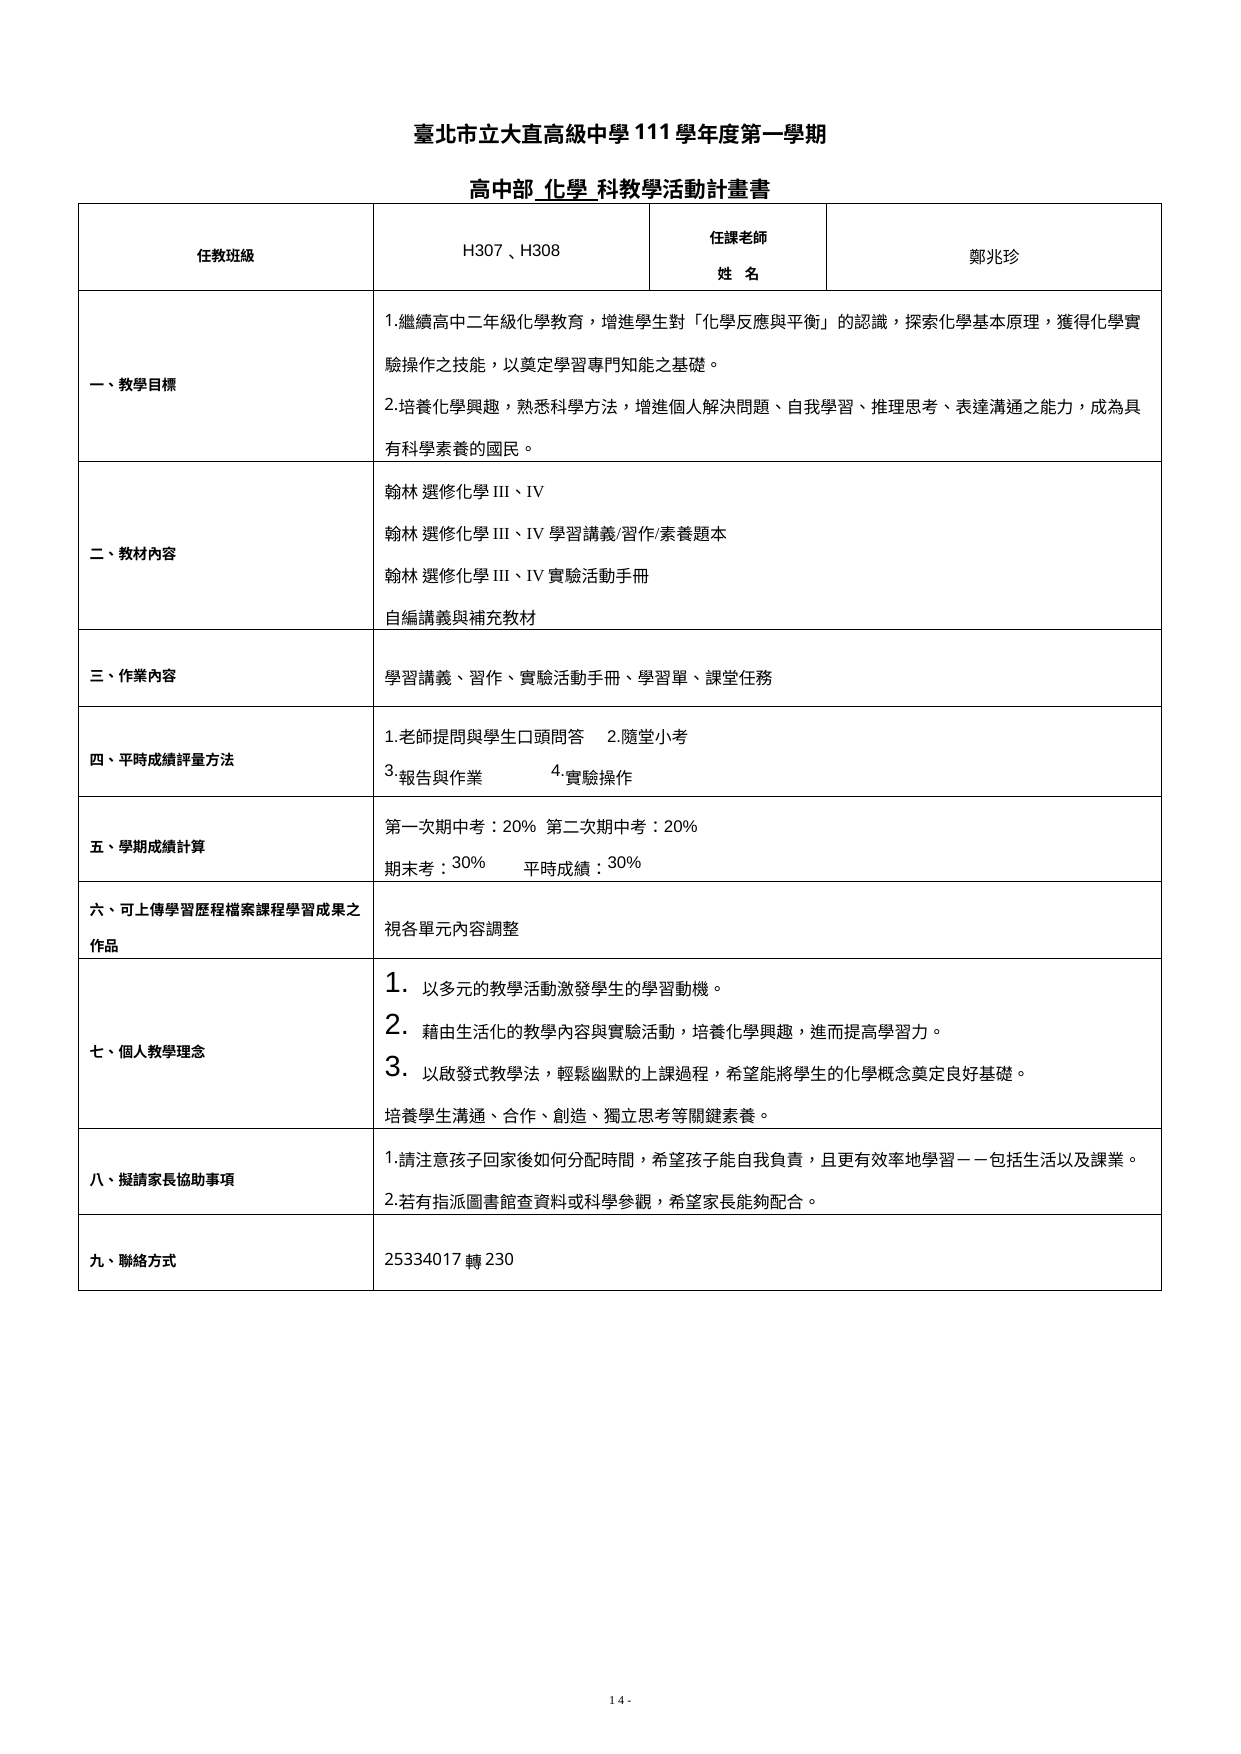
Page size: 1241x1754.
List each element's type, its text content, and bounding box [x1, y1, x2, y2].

table_cell 第一次期中考：20% 第二次期中考：20% 期末考：30% 平時成績：30% [374, 797, 1161, 881]
table_cell 1.繼續高中二年級化學教育，增進學生對「化學反應與平衡」的認識，探索化學基本原理，獲得化學實驗操作之技能，以奠定學習專門知能之基礎。 2.培養化學興趣，熟悉科學方法，增進個人解決問題、自我學習、推理思考、表達溝通之能力，成為具有科學素養的國民。 [374, 291, 1161, 461]
table_cell 七、個人教學理念 [79, 959, 373, 1128]
table_cell 六、可上傳學習歷程檔案課程學習成果之作品 [79, 882, 373, 957]
table_cell 二、教材內容 [79, 462, 373, 629]
table_cell 翰林 選修化學III、IV 翰林 選修化學III、IV 學習講義/習作/素養題本 翰林 選修化學III、IV實驗活動手冊 自編講義與補充教材 [374, 462, 1161, 629]
table_header 鄭兆珍 [827, 204, 1161, 290]
table_header 任課老師 姓 名 [650, 204, 826, 290]
table_cell 一、教學目標 [79, 291, 373, 461]
table_cell 25334017轉230 [374, 1215, 1161, 1290]
table_cell 五、學期成績計算 [79, 797, 373, 881]
table_cell 四、平時成績評量方法 [79, 707, 373, 796]
table_cell 八、擬請家長協助事項 [79, 1129, 373, 1213]
table_cell 三、作業內容 [79, 630, 373, 706]
table_cell 以多元的教學活動激發學生的學習動機。 藉由生活化的教學內容與實驗活動，培養化學興趣，進而提高學習力。 以啟發式教學法，輕鬆幽默的上課過程，希望能將學生的化學概念奠定良好基礎。 培養學生溝通、合作、創造、獨立思考等關鍵素養。 [374, 959, 1161, 1128]
table_cell 學習講義、習作、實驗活動手冊、學習單、課堂任務 [374, 630, 1161, 706]
table_cell 1.請注意孩子回家後如何分配時間，希望孩子能自我負責，且更有效率地學習－－包括生活以及課業。 2.若有指派圖書館查資料或科學參觀，希望家長能夠配合。 [374, 1129, 1161, 1213]
table_cell 1.老師提問與學生口頭問答 2.隨堂小考 3.報告與作業 4.實驗操作 [374, 707, 1161, 796]
table_header 任教班級 [79, 204, 373, 290]
table_cell 視各單元內容調整 [374, 882, 1161, 957]
text 高中部 化學 科教學活動計畫書 [29, 149, 1211, 203]
table_cell 九、聯絡方式 [79, 1215, 373, 1290]
text 臺北市立大直高級中學111學年度第一學期 [29, 94, 1211, 149]
table_header H307、H308 [374, 204, 649, 290]
